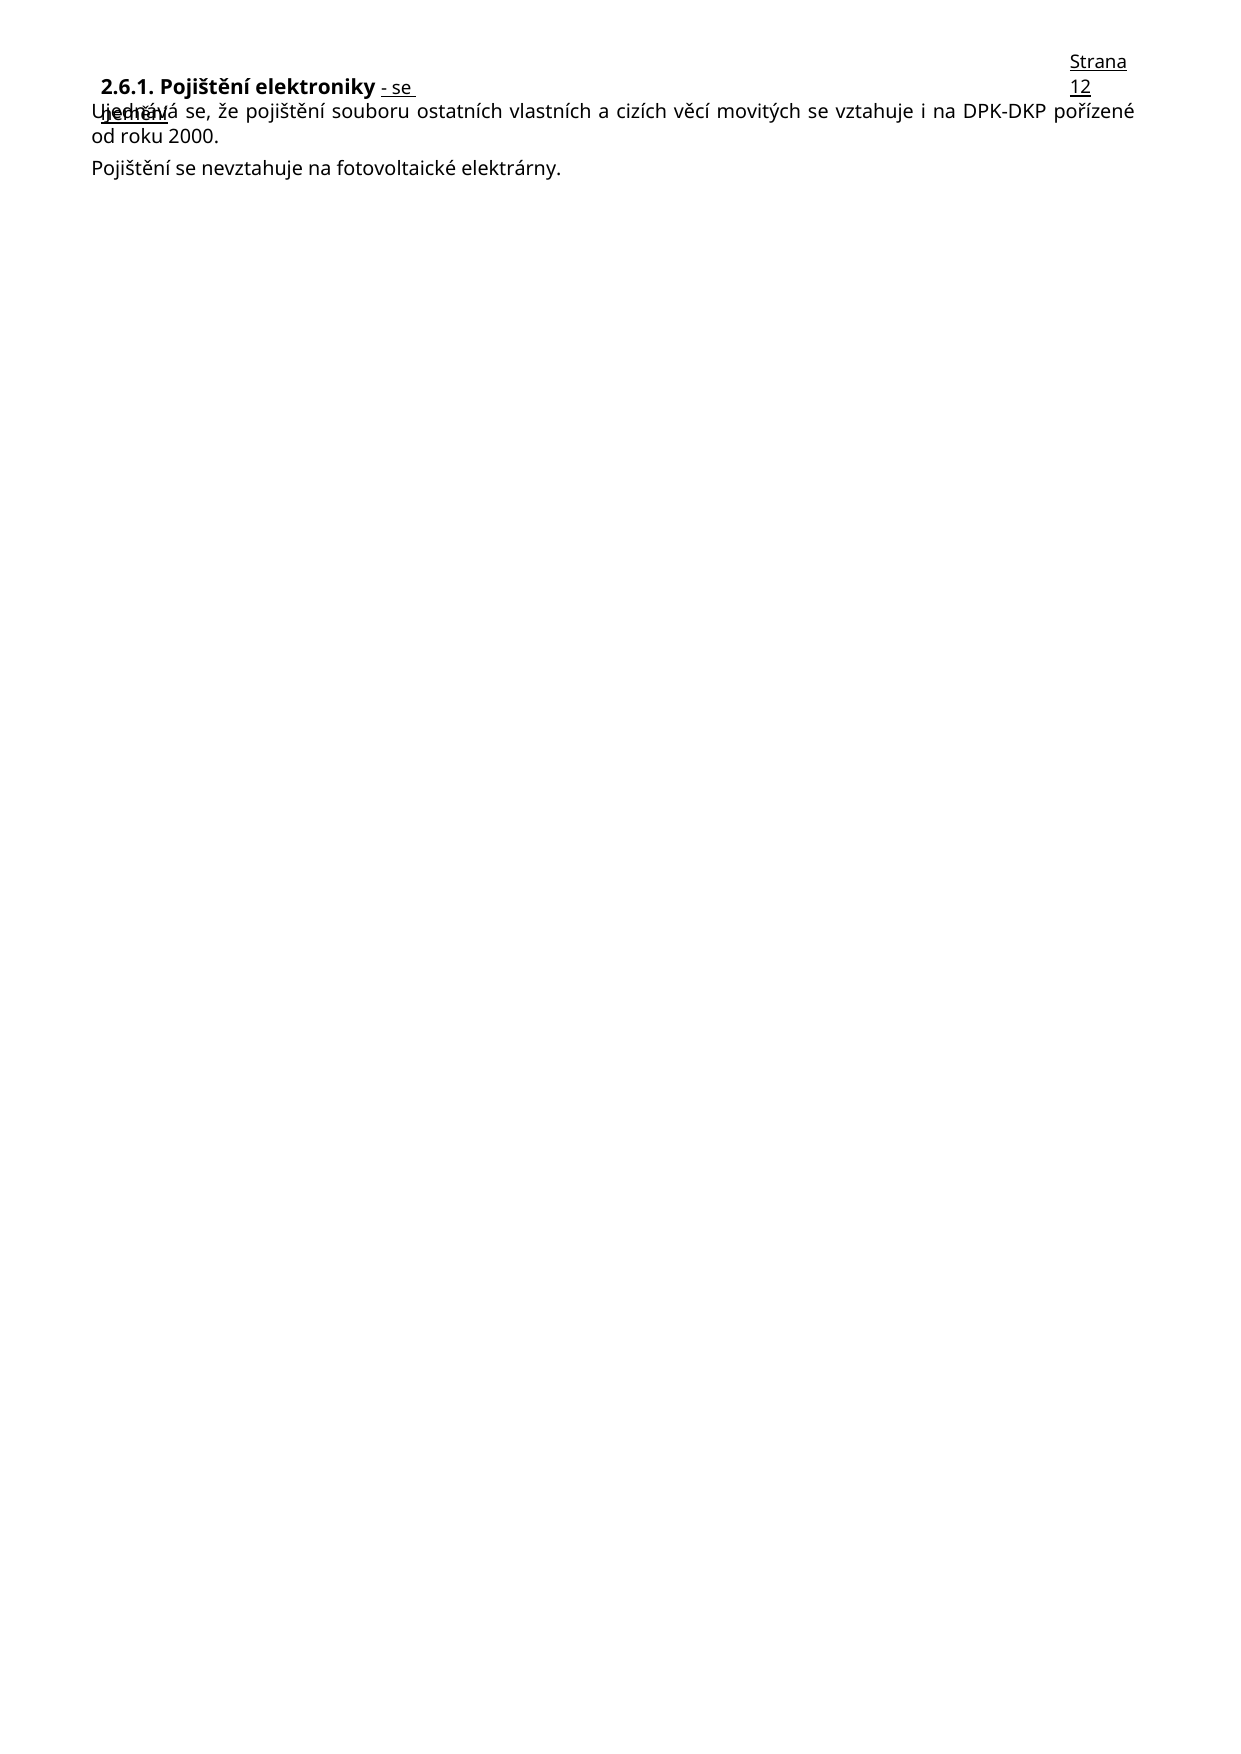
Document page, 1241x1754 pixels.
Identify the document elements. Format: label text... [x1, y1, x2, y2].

text Ujednává se, že pojištění souboru ostatních vlastních a cizích věcí movitých se vztahuje i na DPK-DKP pořízené od roku 2000. [91, 99, 1136, 149]
text Pojištění se nevztahuje na fotovoltaické elektrárny. [91, 159, 1136, 179]
